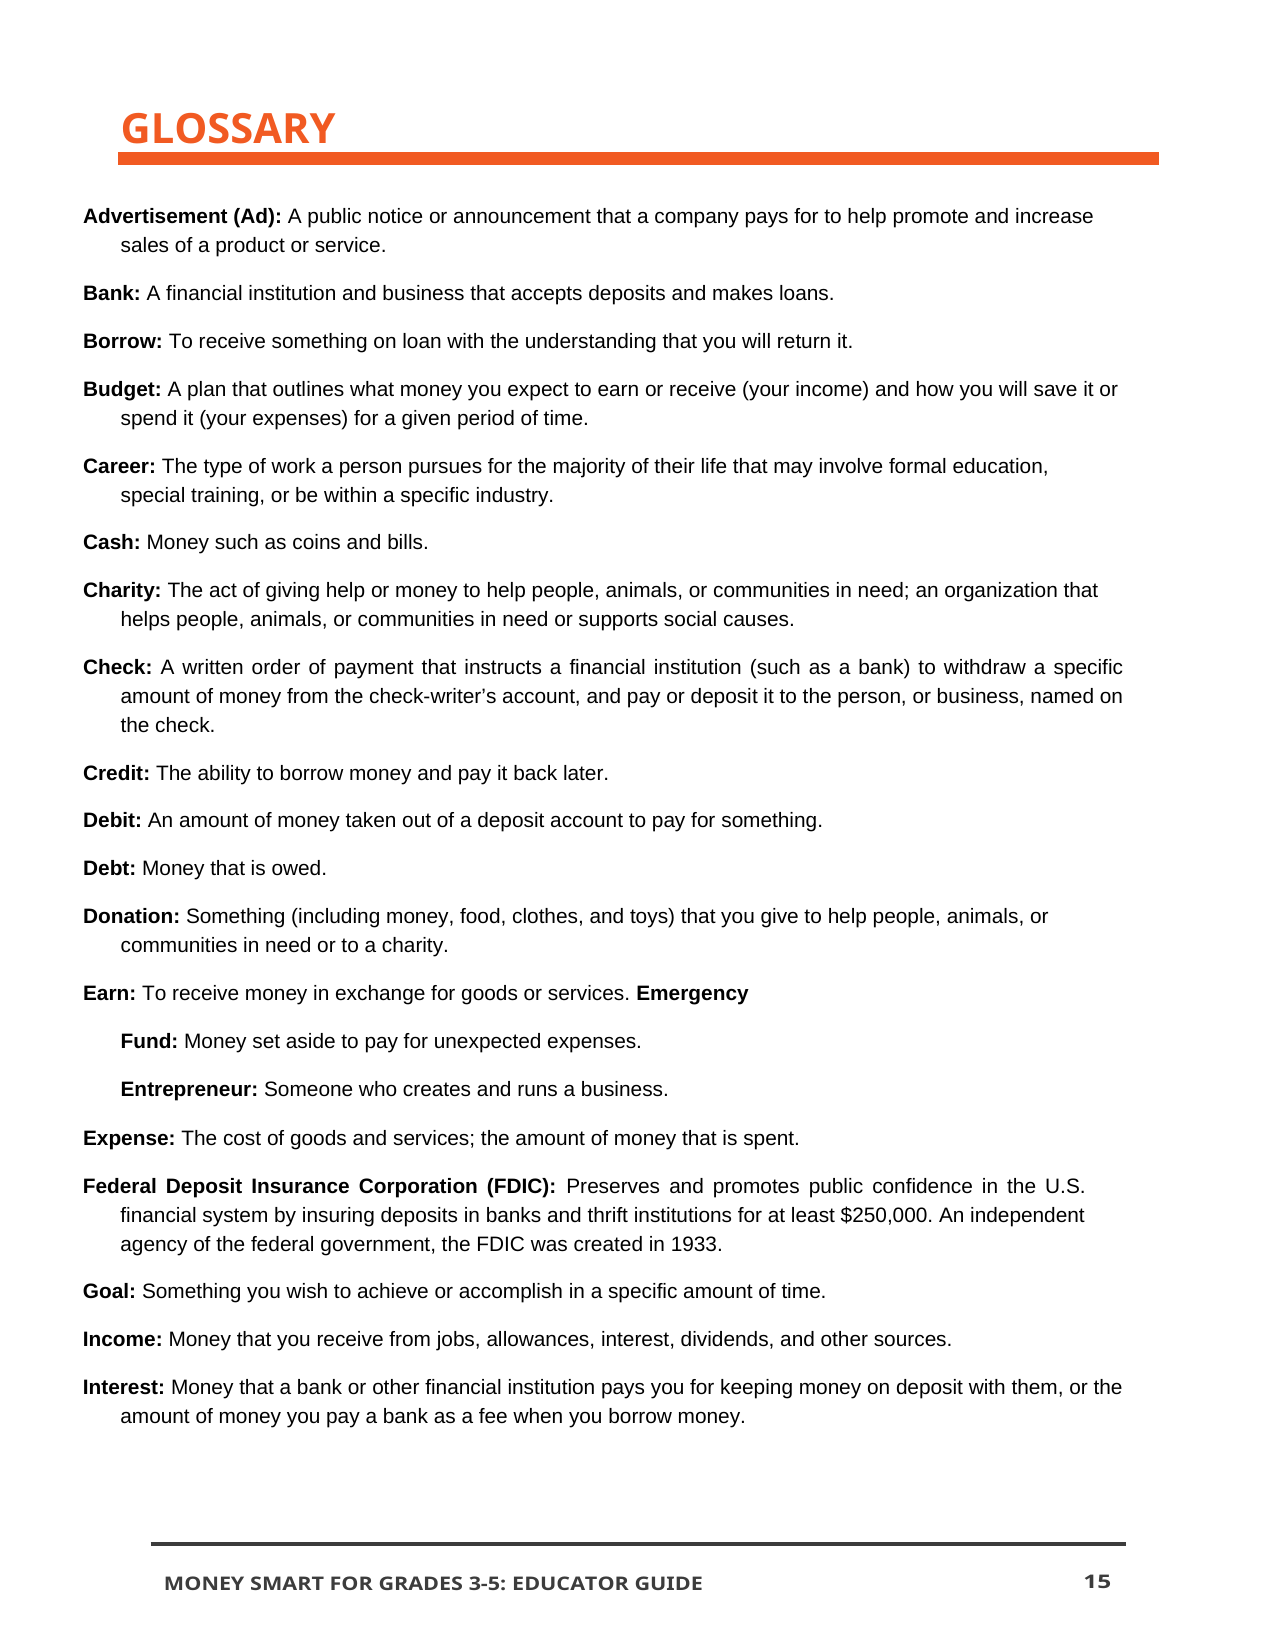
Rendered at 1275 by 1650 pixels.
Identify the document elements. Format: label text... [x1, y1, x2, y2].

subtitle GLOSSARY [120, 100, 1147, 154]
text Bank: A financial institution and business that accepts deposits and makes loans. [83, 281, 1171, 305]
text Advertisement (Ad): A public notice or announcement that a company pays for to help promote and increase sales of a product or service. [83, 204, 1134, 257]
text Federal Deposit Insurance Corporation (FDIC): Preserves and promotes public confidence in the U.S. financial system by insuring deposits in banks and thrift institutions for at least $250,000. An independent agency of the federal government, the FDIC was created in 1933. [83, 1173, 1087, 1255]
text Expense: The cost of goods and services; the amount of money that is spent. [83, 1126, 1171, 1150]
text Check: A written order of payment that instructs a financial institution (such as a bank) to withdraw a specific amount of money from the check-writer’s account, and pay or deposit it to the person, or business, named on the check. [83, 655, 1125, 737]
text Charity: The act of giving help or money to help people, animals, or communities in need; an organization that helps people, animals, or communities in need or supports social causes. [83, 578, 1139, 631]
text Credit: The ability to borrow money and pay it back later. [83, 760, 1171, 784]
text Debit: An amount of money taken out of a deposit account to pay for something. [83, 808, 1171, 832]
text Interest: Money that a bank or other financial institution pays you for keeping money on deposit with them, or the amount of money you pay a bank as a fee when you borrow money. [83, 1375, 1129, 1428]
text Income: Money that you receive from jobs, allowances, interest, dividends, and other sources. [83, 1327, 1171, 1351]
text Goal: Something you wish to achieve or accomplish in a specific amount of time. [83, 1279, 1171, 1303]
text Budget: A plan that outlines what money you expect to earn or receive (your income) and how you will save it or spend it (your expenses) for a given period of time. [83, 377, 1134, 429]
text Earn: To receive money in exchange for goods or services. Emergency Fund: Money set aside to pay for unexpected expenses. Entrepreneur: Someone who creates and runs a business. [83, 981, 763, 1101]
text Career: The type of work a person pursues for the majority of their life that may involve formal education, special training, or be within a specific industry. [83, 454, 1089, 507]
text Debt: Money that is owed. [83, 856, 1171, 880]
text Borrow: To receive something on loan with the understanding that you will return it. [83, 329, 1171, 353]
text Cash: Money such as coins and bills. [83, 530, 1171, 554]
text Donation: Something (including money, food, clothes, and toys) that you give to help people, animals, or communities in need or to a charity. [83, 904, 1089, 957]
